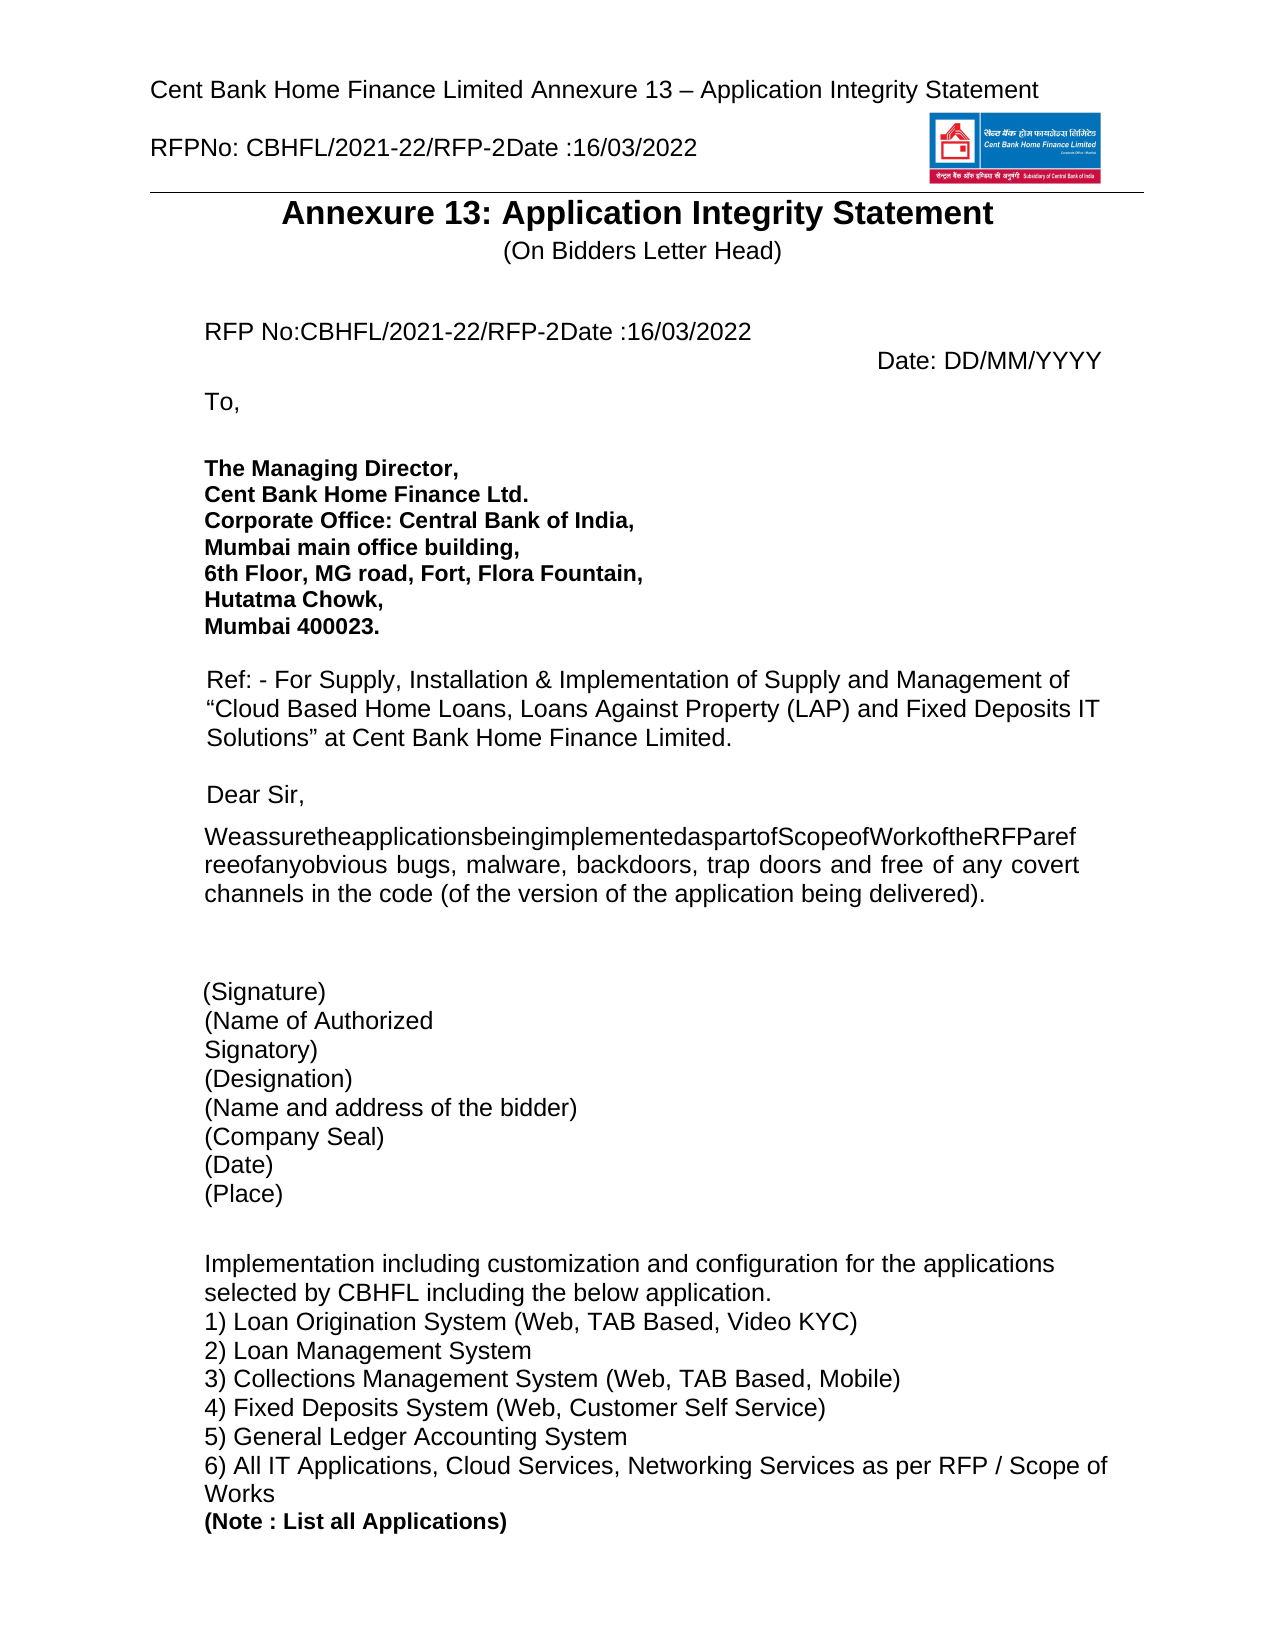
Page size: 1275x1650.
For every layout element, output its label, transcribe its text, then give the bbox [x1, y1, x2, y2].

text (Name of Authorized Signatory) [204, 1006, 534, 1064]
text Mumbai main office building, [204, 534, 1125, 560]
text (Designation) [204, 1064, 441, 1093]
text (Signature) [202, 930, 1035, 1006]
text 5) General Ledger Accounting System [204, 1422, 1112, 1451]
text 3) Collections Management System (Web, TAB Based, Mobile) [204, 1364, 1112, 1393]
text Implementation including customization and configuration for the applications selected by CBHFL including the below application. [204, 1249, 1112, 1307]
text Annexure 13: Application Integrity Statement [150, 193, 1125, 232]
text WeassuretheapplicationsbeingimplementedaspartofScopeofWorkoftheRFParefreeofanyobvious bugs, malware, backdoors, trap doors and free of any covert channels in the code (of the version of the application being delivered). [204, 822, 1081, 908]
text 1) Loan Origination System (Web, TAB Based, Video KYC) [204, 1307, 1112, 1336]
text (Date) [204, 1151, 666, 1179]
text (Place) [204, 1179, 666, 1208]
text RFP No:CBHFL/2021-22/RFP-2Date :16/03/2022 [204, 317, 1144, 346]
text (Company Seal) [204, 1122, 666, 1151]
text Hutatma Chowk, [204, 586, 1125, 613]
text Date: DD/MM/YYYY [204, 346, 1125, 374]
text Cent Bank Home Finance Ltd. [204, 481, 1125, 507]
text 6th Floor, MG road, Fort, Flora Fountain, [204, 560, 1125, 586]
text Ref: - For Supply, Installation & Implementation of Supply and Management of “Cloud Based Home Loans, Loans Against Property (LAP) and Fixed Deposits IT Solutions” at Cent Bank Home Finance Limited. [206, 666, 1112, 752]
text (Note : List all Applications) [204, 1508, 1112, 1534]
text To, [204, 387, 1125, 416]
subtitle (On Bidders Letter Head) [476, 236, 808, 264]
text 6) All IT Applications, Cloud Services, Networking Services as per RFP / Scope of Works [204, 1451, 1112, 1508]
text Corporate Office: Central Bank of India, [204, 507, 1125, 534]
text Dear Sir, [206, 781, 1112, 809]
text The Managing Director, [204, 455, 1125, 481]
picture [928, 111, 1102, 185]
text 4) Fixed Deposits System (Web, Customer Self Service) [204, 1393, 1112, 1422]
text (Name and address of the bidder) [204, 1093, 666, 1122]
text 2) Loan Management System [204, 1336, 1112, 1364]
text Mumbai 400023. [204, 613, 1125, 639]
